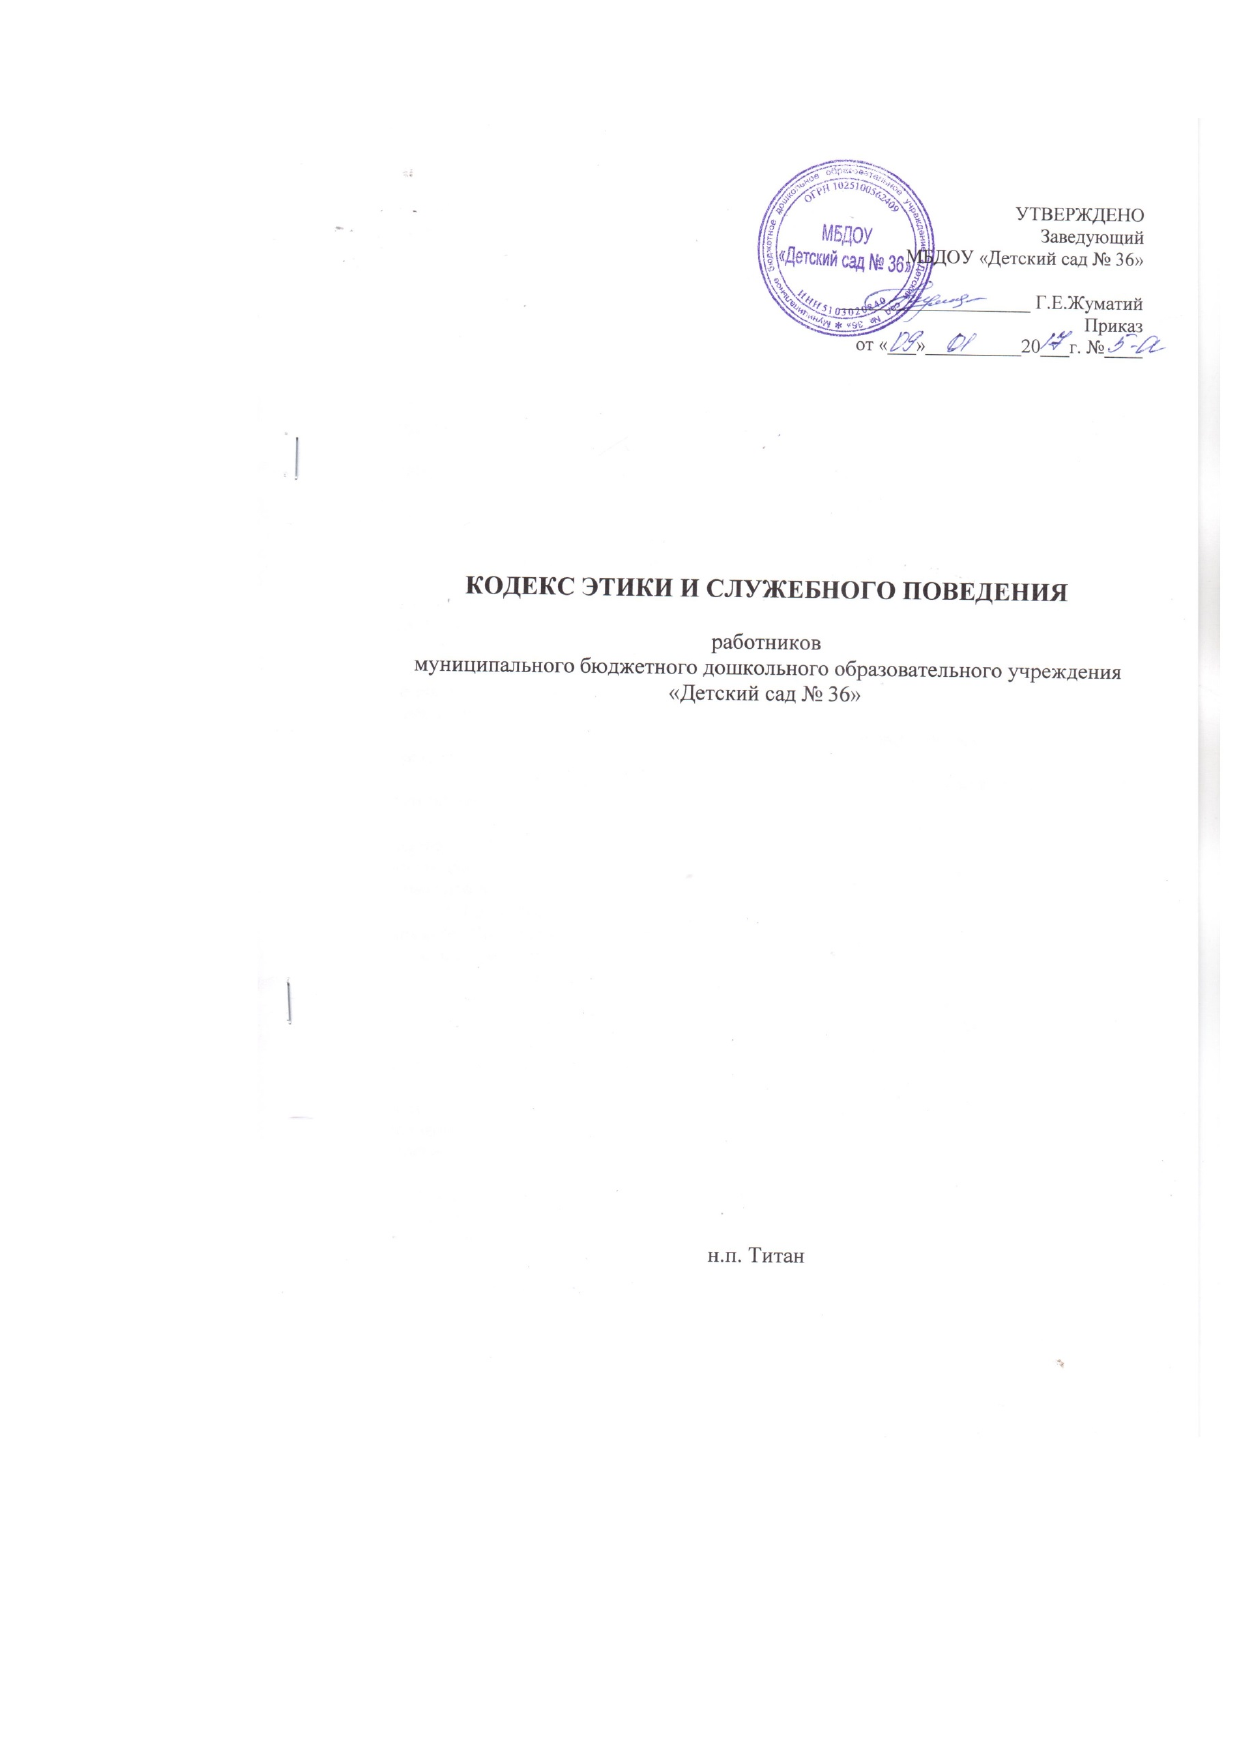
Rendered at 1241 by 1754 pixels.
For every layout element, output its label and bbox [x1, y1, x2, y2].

picture [251, 118, 1226, 1458]
